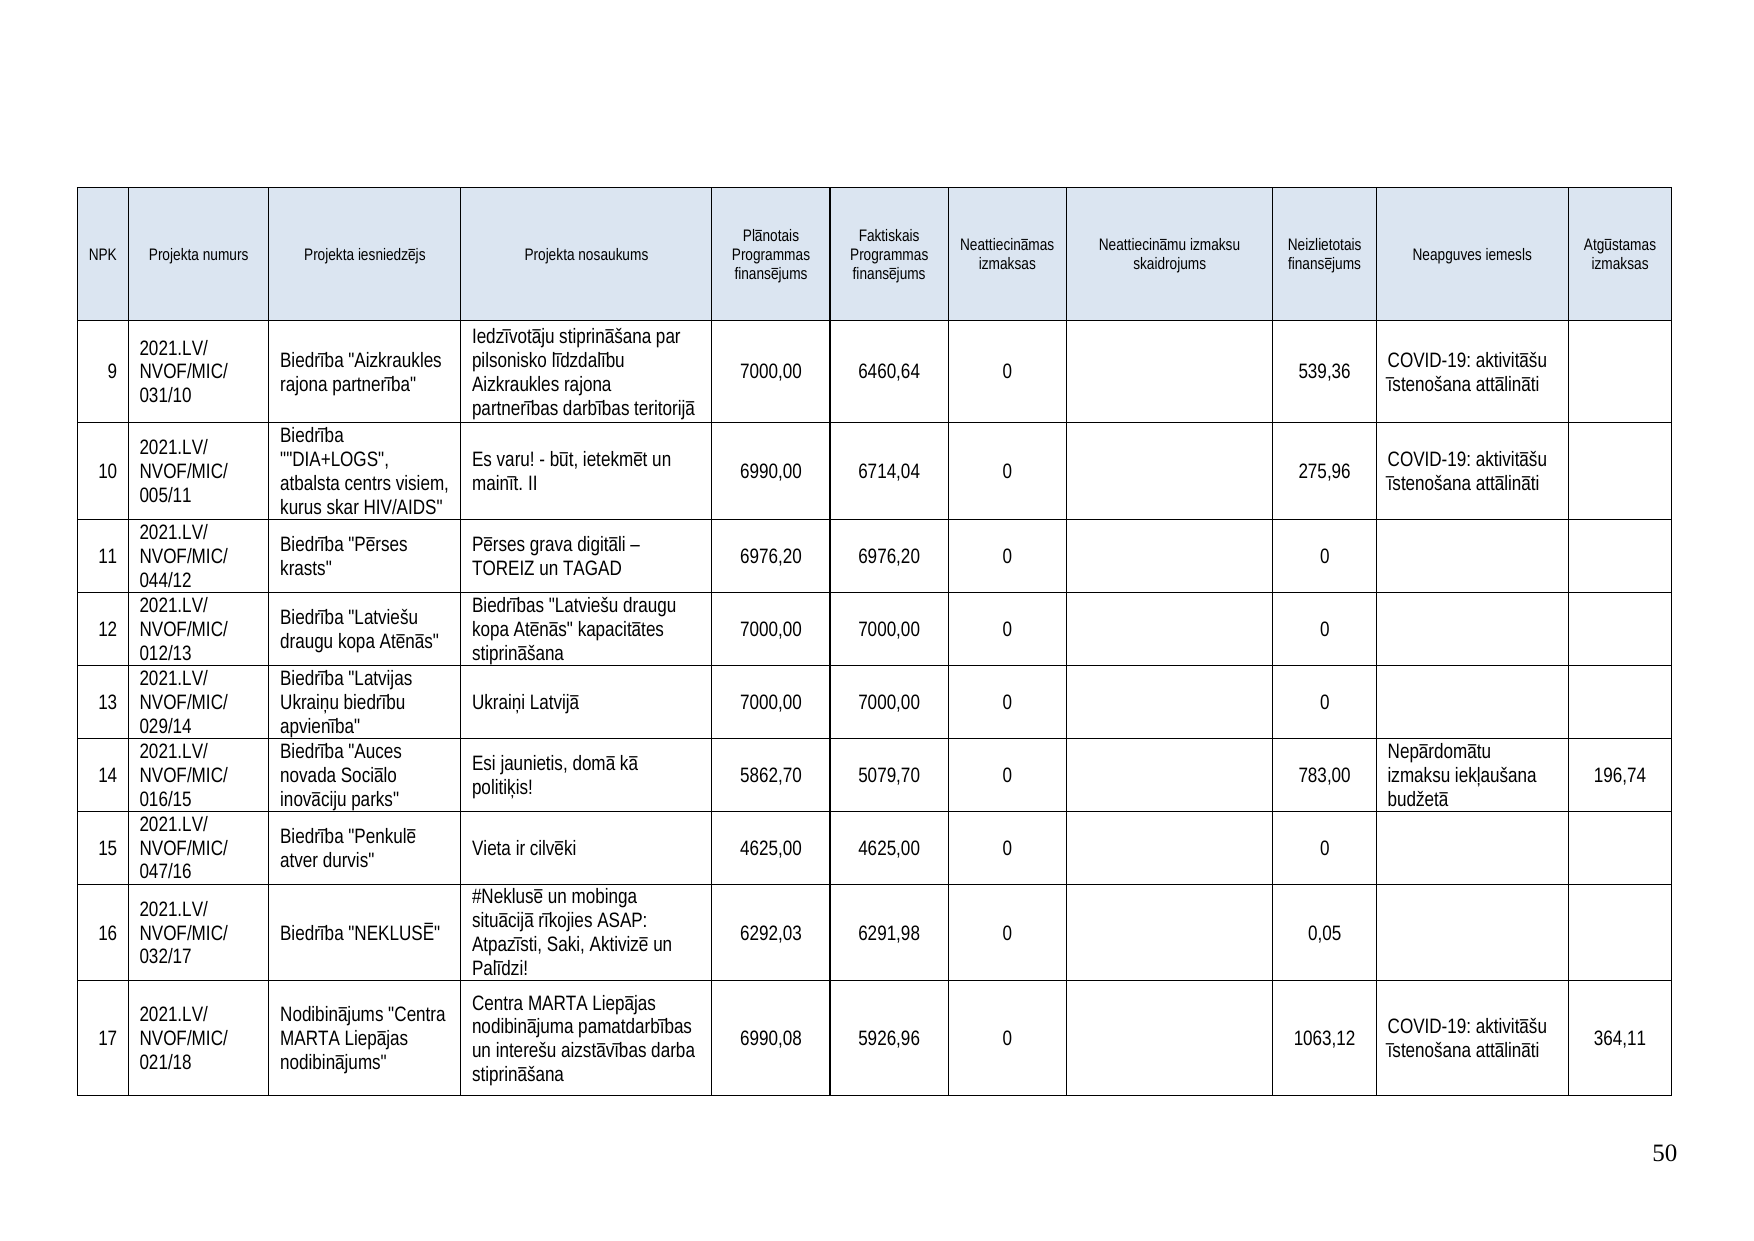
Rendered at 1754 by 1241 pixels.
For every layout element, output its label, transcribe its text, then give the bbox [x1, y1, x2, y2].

table_cell 6990,08 [712, 981, 829, 1095]
table_cell 4625,00 [831, 812, 948, 883]
table_cell 0 [949, 423, 1066, 519]
table_cell COVID-19: aktivitāšu īstenošana attālināti [1377, 321, 1568, 422]
table_cell 0 [949, 812, 1066, 883]
table_cell [1569, 593, 1671, 665]
table_header Projekta numurs [129, 188, 268, 320]
table_cell 0 [949, 981, 1066, 1095]
table_cell Ukraiņi Latvijā [461, 666, 711, 738]
table_cell Nodibinājums "Centra MARTA Liepājas nodibinājums" [269, 981, 460, 1095]
table_cell 0 [1273, 666, 1376, 738]
table_cell [1569, 321, 1671, 422]
table_cell 5862,70 [712, 739, 829, 811]
table_cell COVID-19: aktivitāšu īstenošana attālināti [1377, 423, 1568, 519]
table_cell [1067, 666, 1272, 738]
table_cell 6990,00 [712, 423, 829, 519]
table_cell [1067, 423, 1272, 519]
table_cell 11 [78, 520, 128, 592]
table_cell 0 [949, 885, 1066, 980]
table_cell [1377, 520, 1568, 592]
table_cell 0 [949, 321, 1066, 422]
table_cell [1569, 885, 1671, 980]
table_cell 15 [78, 812, 128, 883]
table_cell 2021.LV/NVOF/MIC/005/11 [129, 423, 268, 519]
table_cell 364,11 [1569, 981, 1671, 1095]
table_cell [1569, 812, 1671, 883]
table_cell [1569, 666, 1671, 738]
table_cell [1377, 666, 1568, 738]
table_header Faktiskais Programmas finansējums [831, 188, 948, 320]
table_cell 4625,00 [712, 812, 829, 883]
table_cell 6460,64 [831, 321, 948, 422]
table_cell Biedrība "Latviešu draugu kopa Atēnās" [269, 593, 460, 665]
table_cell Centra MARTA Liepājas nodibinājuma pamatdarbības un interešu aizstāvības darba stiprināšana [461, 981, 711, 1095]
table_cell [1067, 520, 1272, 592]
table_cell 2021.LV/NVOF/MIC/012/13 [129, 593, 268, 665]
table_cell 275,96 [1273, 423, 1376, 519]
table_cell [1377, 593, 1568, 665]
table_cell 7000,00 [831, 666, 948, 738]
table_cell Biedrība "Penkulē atver durvis" [269, 812, 460, 883]
table_cell 0 [1273, 812, 1376, 883]
table_cell [1067, 321, 1272, 422]
table_cell [1067, 885, 1272, 980]
table_cell 2021.LV/NVOF/MIC/021/18 [129, 981, 268, 1095]
table_cell Iedzīvotāju stiprināšana par pilsonisko līdzdalību Aizkraukles rajona partnerības darbības teritorijā [461, 321, 711, 422]
table_cell 5079,70 [831, 739, 948, 811]
table_cell 5926,96 [831, 981, 948, 1095]
table_cell [1377, 885, 1568, 980]
table_header Plānotais Programmas finansējums [712, 188, 829, 320]
table_cell 0 [949, 666, 1066, 738]
table_cell 6292,03 [712, 885, 829, 980]
table_cell [1569, 423, 1671, 519]
table_cell 0 [949, 739, 1066, 811]
table_cell 17 [78, 981, 128, 1095]
table_cell 2021.LV/NVOF/MIC/029/14 [129, 666, 268, 738]
table_cell 16 [78, 885, 128, 980]
table_cell Pērses grava digitāli – TOREIZ un TAGAD [461, 520, 711, 592]
table_cell 7000,00 [831, 593, 948, 665]
table_cell [1067, 981, 1272, 1095]
table_cell Biedrība "NEKLUSĒ" [269, 885, 460, 980]
table_cell 2021.LV/NVOF/MIC/032/17 [129, 885, 268, 980]
table_cell 12 [78, 593, 128, 665]
table_cell Biedrība ""DIA+LOGS", atbalsta centrs visiem, kurus skar HIV/AIDS" [269, 423, 460, 519]
table_cell Biedrība "Latvijas Ukraiņu biedrību apvienība" [269, 666, 460, 738]
table_cell Biedrība "Auces novada Sociālo inovāciju parks" [269, 739, 460, 811]
table_cell 1063,12 [1273, 981, 1376, 1095]
table_cell 14 [78, 739, 128, 811]
table_header Neattiecināmu izmaksu skaidrojums [1067, 188, 1272, 320]
table_header Neattiecināmas izmaksas [949, 188, 1066, 320]
table_cell 783,00 [1273, 739, 1376, 811]
table_cell [1569, 520, 1671, 592]
table_cell 2021.LV/NVOF/MIC/044/12 [129, 520, 268, 592]
table_cell Nepārdomātu izmaksu iekļaušana budžetā [1377, 739, 1568, 811]
table_cell #Neklusē un mobinga situācijā rīkojies ASAP: Atpazīsti, Saki, Aktivizē un Palīdzi! [461, 885, 711, 980]
table_header Atgūstamas izmaksas [1569, 188, 1671, 320]
table_header NPK [78, 188, 128, 320]
table_cell Es varu! - būt, ietekmēt un mainīt. II [461, 423, 711, 519]
table_cell 6714,04 [831, 423, 948, 519]
table_cell 7000,00 [712, 666, 829, 738]
table_cell 0 [1273, 593, 1376, 665]
table_cell [1067, 739, 1272, 811]
table_cell 2021.LV/NVOF/MIC/047/16 [129, 812, 268, 883]
table_cell [1377, 812, 1568, 883]
table_cell 2021.LV/NVOF/MIC/031/10 [129, 321, 268, 422]
table_header Projekta nosaukums [461, 188, 711, 320]
table_cell 0 [1273, 520, 1376, 592]
table_cell 0,05 [1273, 885, 1376, 980]
table_cell 2021.LV/NVOF/MIC/016/15 [129, 739, 268, 811]
table_cell 13 [78, 666, 128, 738]
table_cell 10 [78, 423, 128, 519]
table_cell 7000,00 [712, 593, 829, 665]
table_cell 7000,00 [712, 321, 829, 422]
table_header Neizlietotais finansējums [1273, 188, 1376, 320]
table_cell COVID-19: aktivitāšu īstenošana attālināti [1377, 981, 1568, 1095]
table_cell [1067, 593, 1272, 665]
table_cell 196,74 [1569, 739, 1671, 811]
table_cell 6291,98 [831, 885, 948, 980]
table_cell Biedrība "Pērses krasts" [269, 520, 460, 592]
table_cell 9 [78, 321, 128, 422]
table_cell [1067, 812, 1272, 883]
table_header Projekta iesniedzējs [269, 188, 460, 320]
table_cell 6976,20 [712, 520, 829, 592]
table_cell Biedrība "Aizkraukles rajona partnerība" [269, 321, 460, 422]
table_cell 6976,20 [831, 520, 948, 592]
table_cell 539,36 [1273, 321, 1376, 422]
table_cell 0 [949, 593, 1066, 665]
table_cell Biedrības "Latviešu draugu kopa Atēnās" kapacitātes stiprināšana [461, 593, 711, 665]
table_cell Esi jaunietis, domā kā politiķis! [461, 739, 711, 811]
table_cell Vieta ir cilvēki [461, 812, 711, 883]
table_header Neapguves iemesls [1377, 188, 1568, 320]
table_cell 0 [949, 520, 1066, 592]
